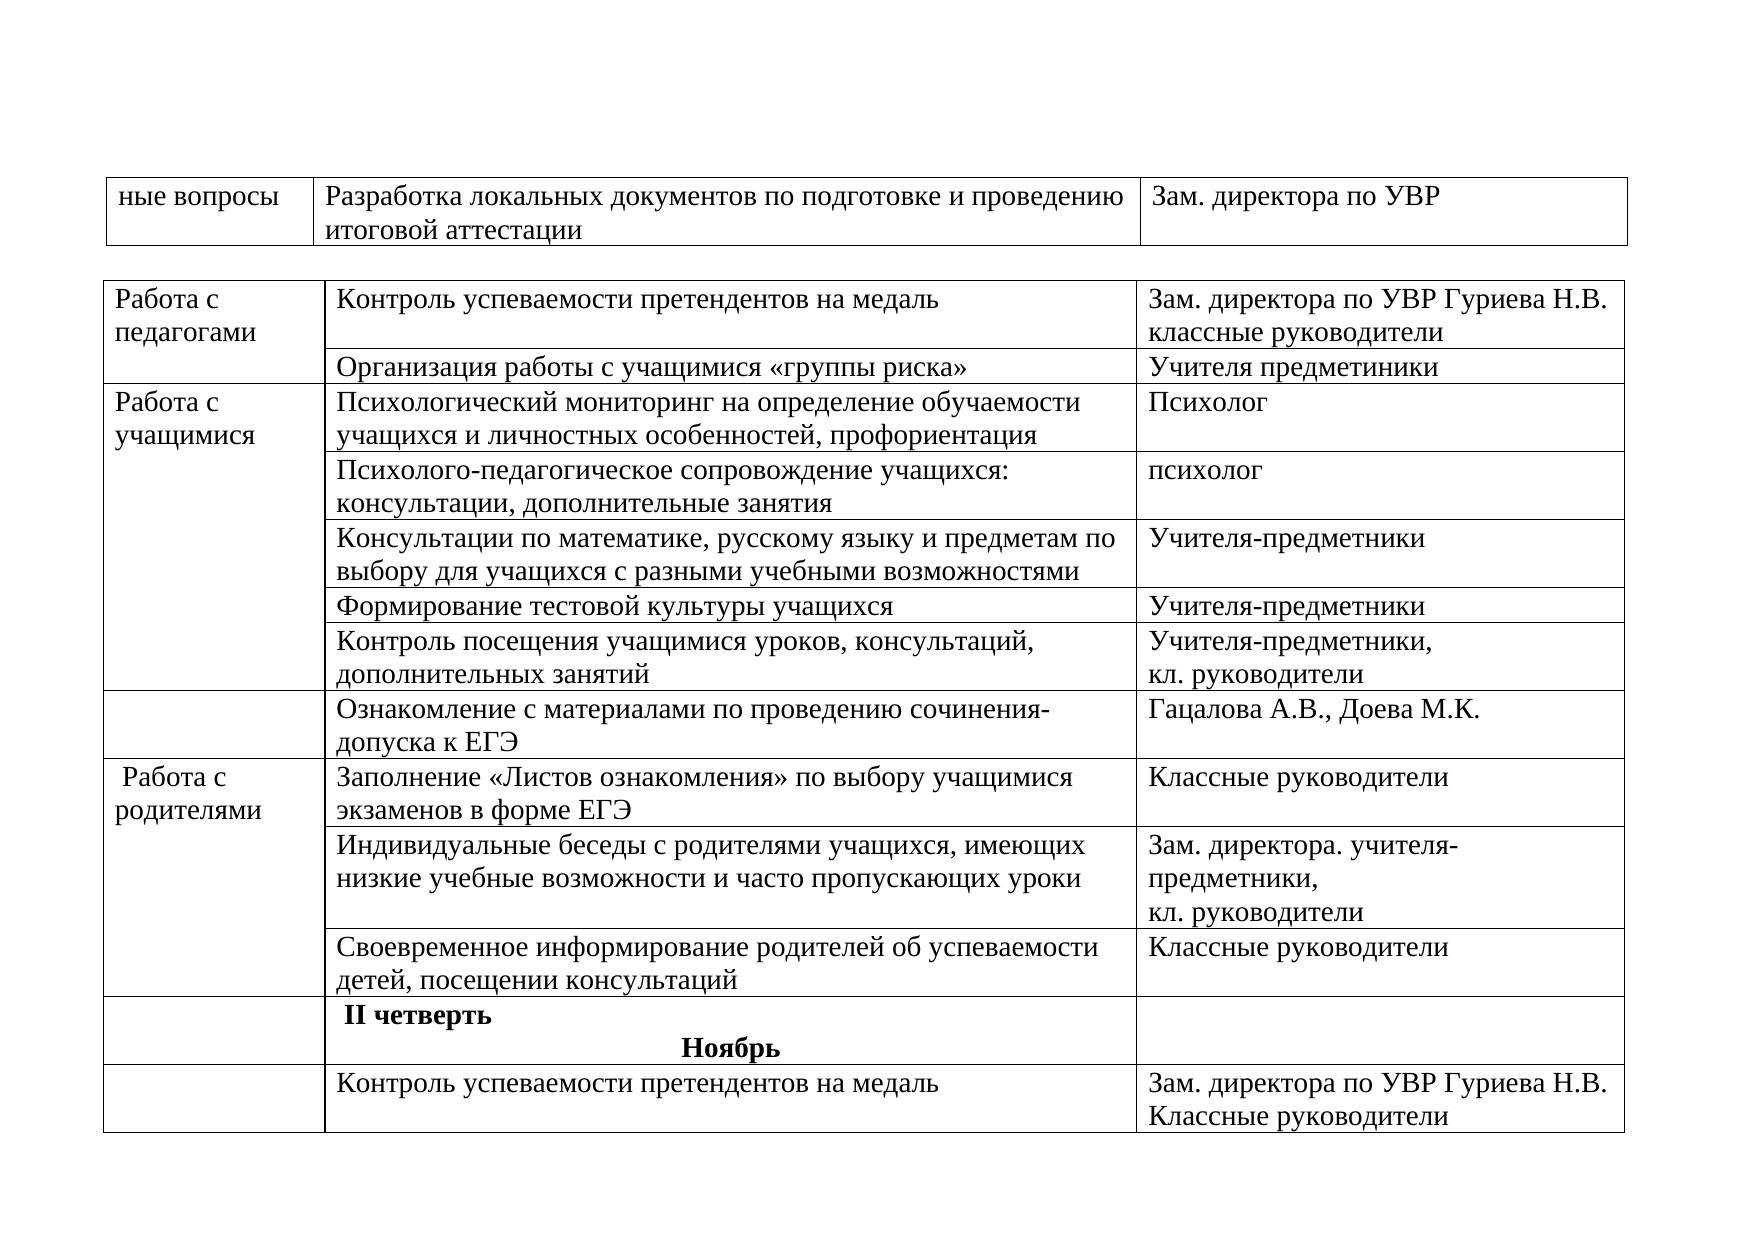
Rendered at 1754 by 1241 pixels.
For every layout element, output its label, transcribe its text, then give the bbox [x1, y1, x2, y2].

table_header Зам. директора по УВР Гуриева Н.В. классные руководители [1137, 281, 1624, 348]
table_cell Классные руководители [1137, 929, 1624, 996]
table_cell Классные руководители [1137, 759, 1624, 826]
table_cell психолог [1137, 452, 1624, 519]
table_cell Учителя-предметники [1137, 588, 1624, 622]
table_header Контроль успеваемости претендентов на медаль [326, 281, 1136, 348]
table_cell Заполнение «Листов ознакомления» по выбору учащимися экзаменов в форме ЕГЭ [326, 759, 1136, 826]
table_cell Психологический мониторинг на определение обучаемости учащихся и личностных особенностей, профориентация [326, 384, 1136, 451]
table_cell Зам. директора по УВР Гуриева Н.В. Классные руководители [1137, 1065, 1624, 1132]
table_cell Формирование тестовой культуры учащихся [326, 588, 1136, 622]
table_cell Консультации по математике, русскому языку и предметам по выбору для учащихся с разными учебными возможностями [326, 520, 1136, 587]
table_cell [104, 691, 324, 758]
table_cell Ознакомление с материалами по проведению сочинения- допуска к ЕГЭ [326, 691, 1136, 758]
table_cell Гацалова А.В., Доева М.К. [1137, 691, 1624, 758]
table_header Работа с педагогами [104, 281, 324, 383]
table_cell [107, 178, 313, 245]
table_cell Учителя-предметники, кл. руководители [1137, 623, 1624, 690]
table_cell Психолого-педагогическое сопровождение учащихся: консультации, дополнительные занятия [326, 452, 1136, 519]
table_cell Зам. директора. учителя-предметники, кл. руководители [1137, 827, 1624, 928]
table_cell Индивидуальные беседы с родителями учащихся, имеющих низкие учебные возможности и часто пропускающих уроки [326, 827, 1136, 928]
table_cell Работа с родителями [104, 759, 324, 996]
table_cell Своевременное информирование родителей об успеваемости детей, посещении консультаций [326, 929, 1136, 996]
table_cell II четверть Ноябрь [326, 997, 1136, 1064]
table_cell Работа с учащимися [104, 384, 324, 690]
table_cell [104, 997, 324, 1064]
table_cell Психолог [1137, 384, 1624, 451]
table_cell Зам. директора по УВР [1141, 178, 1627, 245]
table_cell [104, 1065, 324, 1132]
table_cell Организация работы с учащимися «группы риска» [326, 349, 1136, 383]
table_cell Учителя предметиники [1137, 349, 1624, 383]
table_cell Разработка локальных документов по подготовке и проведению итоговой аттестации [314, 178, 1140, 245]
table_cell [1137, 997, 1624, 1064]
table_cell Контроль успеваемости претендентов на медаль [326, 1065, 1136, 1132]
table_cell Контроль посещения учащимися уроков, консультаций, дополнительных занятий [326, 623, 1136, 690]
table_cell Учителя-предметники [1137, 520, 1624, 587]
